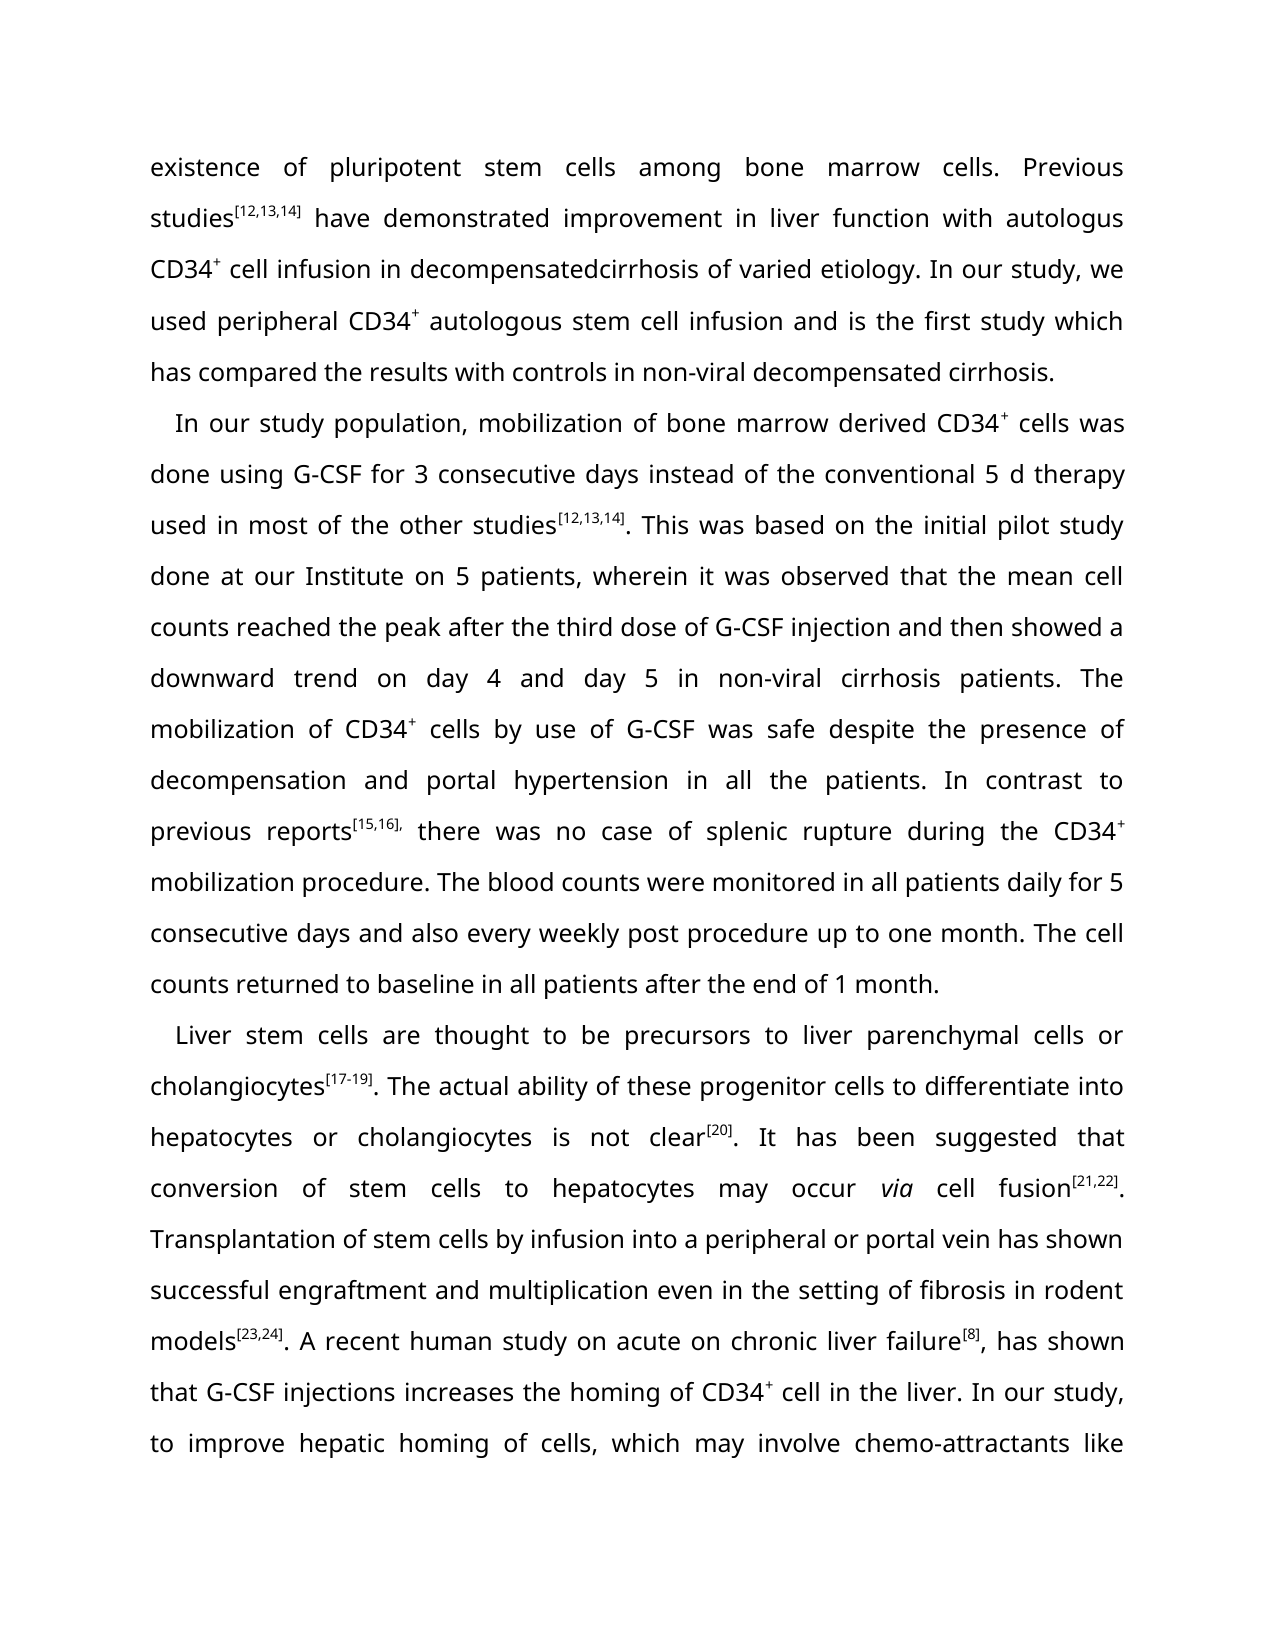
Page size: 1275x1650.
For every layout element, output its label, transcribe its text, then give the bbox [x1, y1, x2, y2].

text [150, 150, 1125, 388]
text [150, 1018, 1125, 1460]
text In our study population, mobilization of bone marrow derived CD34+ cells was done using G-CSF for 3 consecutive days instead of the conventional 5 d therapy used in most of the other studies[12,13,14]. This was based on the initial pilot study done at our Institute on 5 patients, wherein it was observed that the mean cell counts reached the peak after the third dose of G-CSF injection and then showed a downward trend on day 4 and day 5 in non-viral cirrhosis patients. The mobilization of CD34+ cells by use of G-CSF was safe despite the presence of decompensation and portal hypertension in all the patients. In contrast to previous reports[15,16], there was no case of splenic rupture during the CD34+ mobilization procedure. The blood counts were monitored in all patients daily for 5 consecutive days and also every weekly post procedure up to one month. The cell counts returned to baseline in all patients after the end of 1 month. [150, 405, 1125, 1001]
